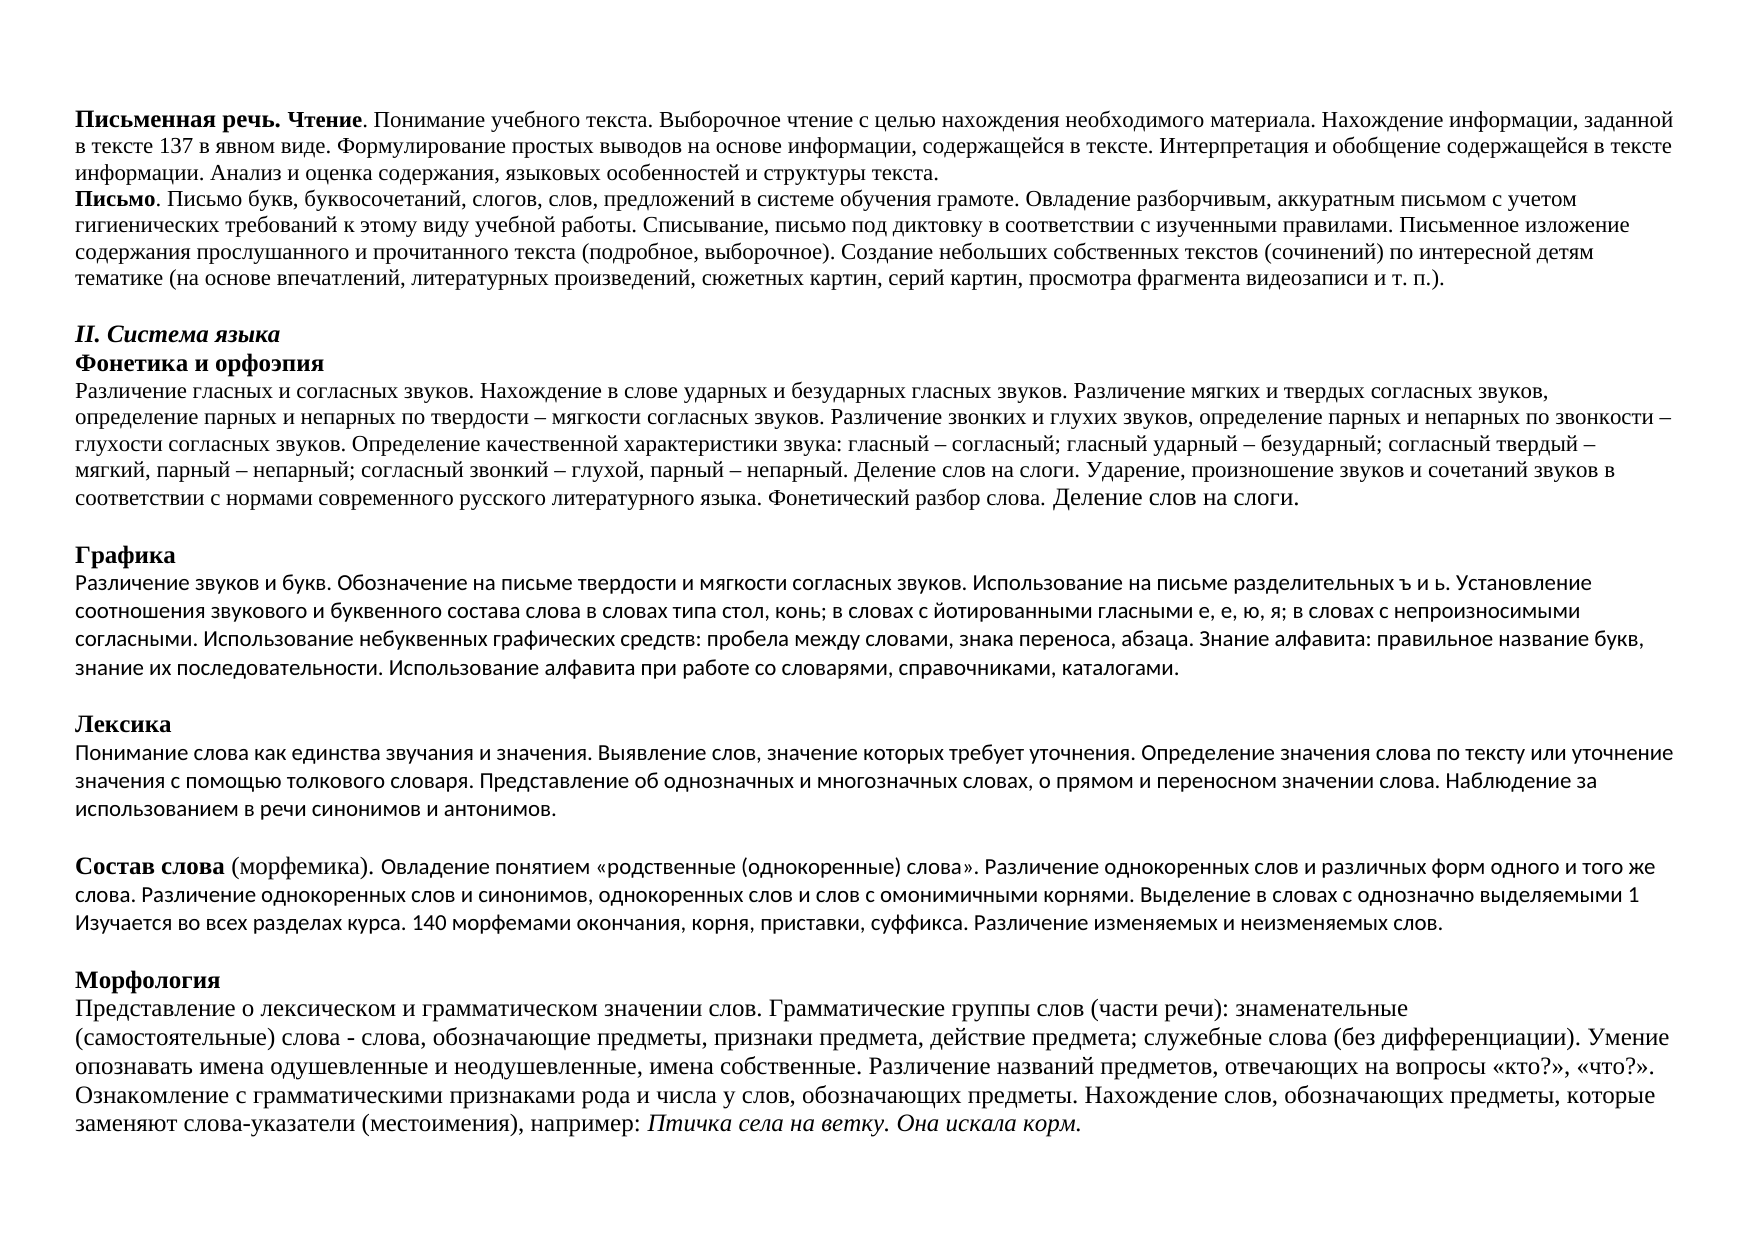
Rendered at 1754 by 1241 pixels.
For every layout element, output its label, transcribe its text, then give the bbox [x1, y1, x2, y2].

text (самостоятельные) слова - слова, обозначающие предметы, признаки предмета, действие предмета; служебные слова (без дифференциации). Умение опознавать имена одушевленные и неодушевленные, имена собственные. Различение названий предметов, отвечающих на вопросы «кто?», «что?». Ознакомление с грамматическими признаками рода и числа у слов, обозначающих предметы. Нахождение слов, обозначающих предметы, которые заменяют слова-указатели (местоимения), например: Птичка села на ветку. Она искала корм. [75, 1022, 1679, 1137]
text Различение звуков и букв. Обозначение на письме твердости и мягкости согласных звуков. Использование на письме разделительных ъ и ь. Установление соотношения звукового и буквенного состава слова в словах типа стол, конь; в словах с йотированными гласными е, е, ю, я; в словах с непроизносимыми согласными. Использование небуквенных графических средств: пробела между словами, знака переноса, абзаца. Знание алфавита: правильное название букв, знание их последовательности. Использование алфавита при работе со словарями, справочниками, каталогами. [75, 568, 1679, 681]
text Фонетика и орфоэпия [75, 348, 1679, 377]
text II. Система языка [75, 319, 1679, 348]
text Лексика [75, 709, 1679, 738]
text Состав слова (морфемика). Овладение понятием «родственные (однокоренные) слова». Различение однокоренных слов и различных форм одного и того же слова. Различение однокоренных слов и синонимов, однокоренных слов и слов с омонимичными корнями. Выделение в словах с однозначно выделяемыми 1 Изучается во всех разделах курса. 140 морфемами окончания, корня, приставки, суффикса. Различение изменяемых и неизменяемых слов. [75, 851, 1679, 936]
text Письменная речь. Чтение. Понимание учебного текста. Выборочное чтение с целью нахождения необходимого материала. Нахождение информации, заданной в тексте 137 в явном виде. Формулирование простых выводов на основе информации, содержащейся в тексте. Интерпретация и обобщение содержащейся в тексте информации. Анализ и оценка содержания, языковых особенностей и структуры текста. [75, 104, 1679, 185]
text Понимание слова как единства звучания и значения. Выявление слов, значение которых требует уточнения. Определение значения слова по тексту или уточнение значения с помощью толкового словаря. Представление об однозначных и многозначных словах, о прямом и переносном значении слова. Наблюдение за использованием в речи синонимов и антонимов. [75, 738, 1679, 822]
text Морфология [75, 965, 1679, 993]
text Различение гласных и согласных звуков. Нахождение в слове ударных и безударных гласных звуков. Различение мягких и твердых согласных звуков, определение парных и непарных по твердости – мягкости согласных звуков. Различение звонких и глухих звуков, определение парных и непарных по звонкости – глухости согласных звуков. Определение качественной характеристики звука: гласный – согласный; гласный ударный – безударный; согласный твердый – мягкий, парный – непарный; согласный звонкий – глухой, парный – непарный. Деление слов на слоги. Ударение, произношение звуков и сочетаний звуков в соответствии с нормами современного русского литературного языка. Фонетический разбор слова. Деление слов на слоги. [75, 377, 1679, 511]
text Графика [75, 540, 1679, 568]
text Письмо. Письмо букв, буквосочетаний, слогов, слов, предложений в системе обучения грамоте. Овладение разборчивым, аккуратным письмом с учетом гигиенических требований к этому виду учебной работы. Списывание, письмо под диктовку в соответствии с изученными правилами. Письменное изложение содержания прослушанного и прочитанного текста (подробное, выборочное). Создание небольших собственных текстов (сочинений) по интересной детям тематике (на основе впечатлений, литературных произведений, сюжетных картин, серий картин, просмотра фрагмента видеозаписи и т. п.). [75, 185, 1679, 291]
text Представление о лексическом и грамматическом значении слов. Грамматические группы слов (части речи): знаменательные [75, 993, 1679, 1022]
